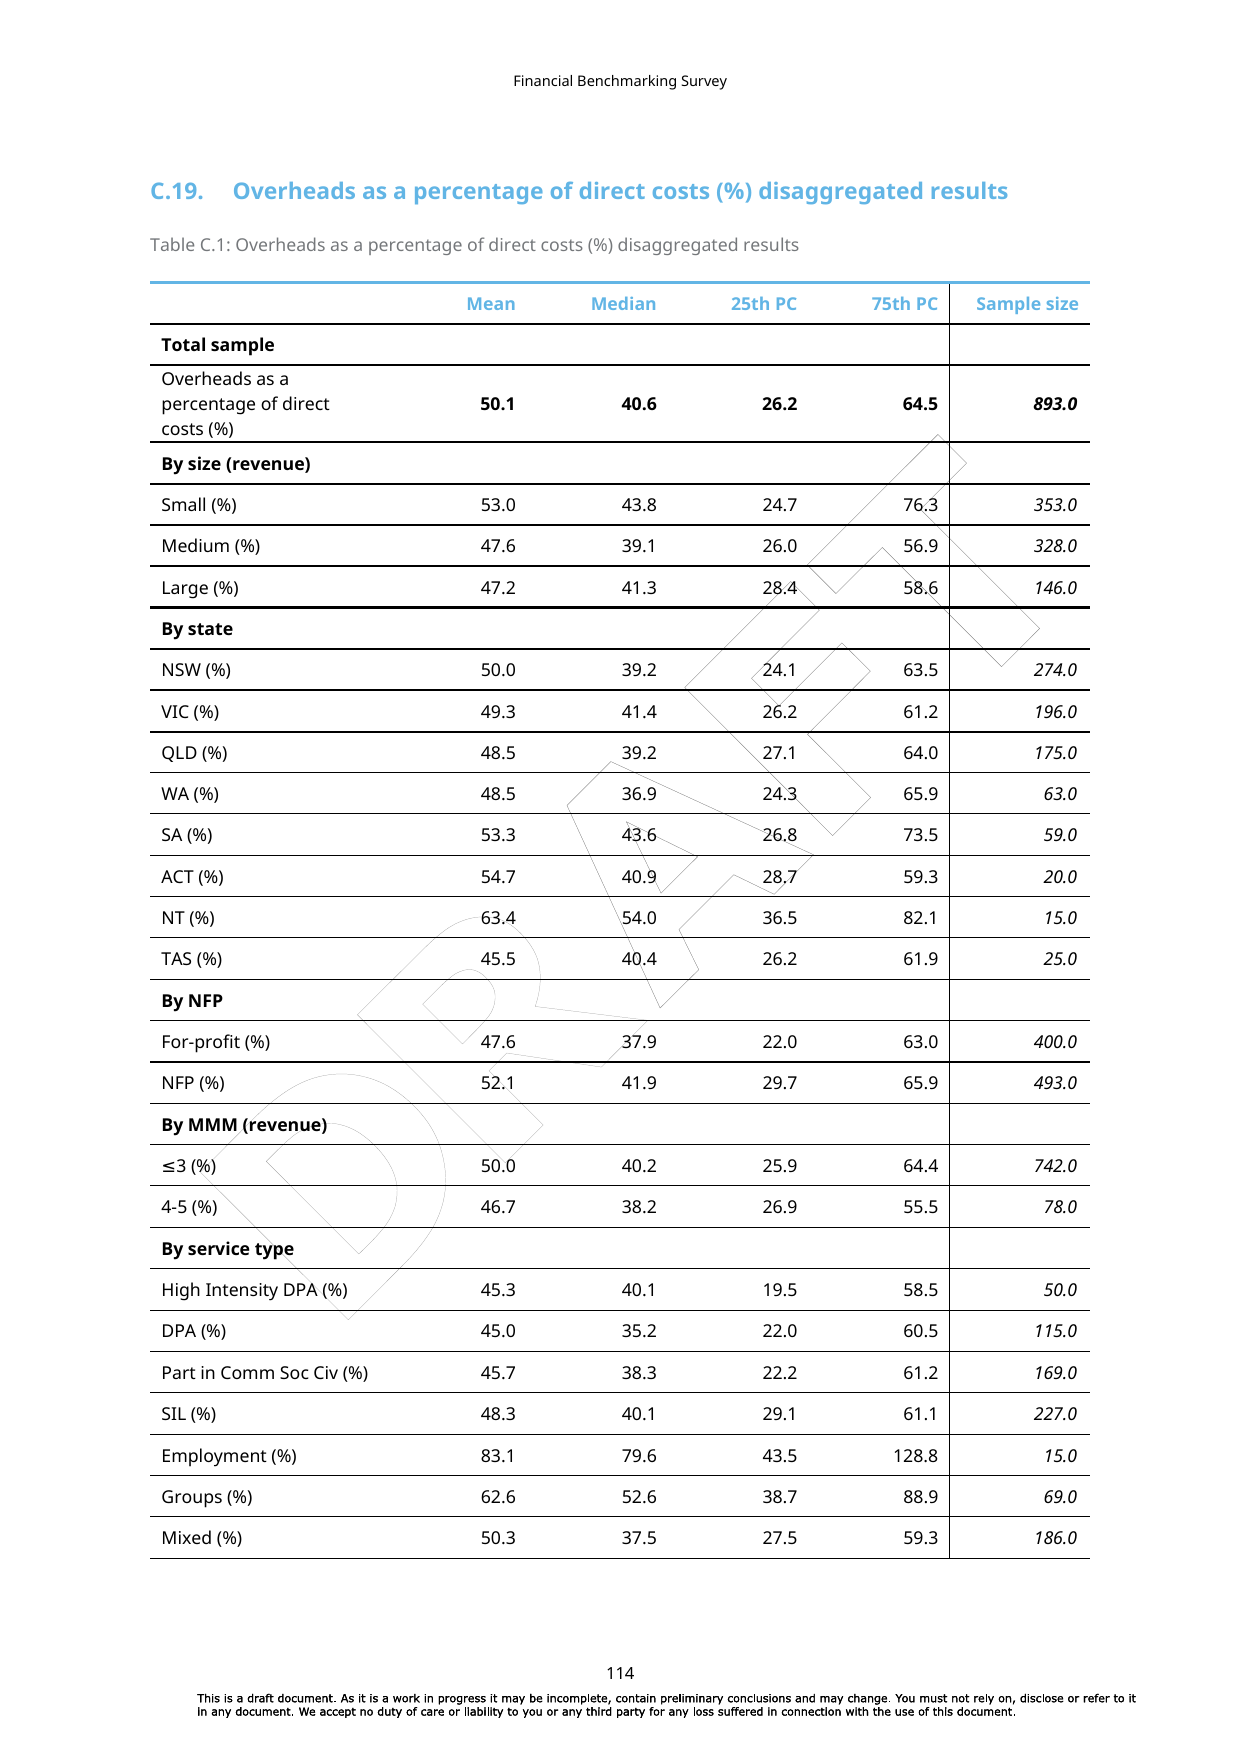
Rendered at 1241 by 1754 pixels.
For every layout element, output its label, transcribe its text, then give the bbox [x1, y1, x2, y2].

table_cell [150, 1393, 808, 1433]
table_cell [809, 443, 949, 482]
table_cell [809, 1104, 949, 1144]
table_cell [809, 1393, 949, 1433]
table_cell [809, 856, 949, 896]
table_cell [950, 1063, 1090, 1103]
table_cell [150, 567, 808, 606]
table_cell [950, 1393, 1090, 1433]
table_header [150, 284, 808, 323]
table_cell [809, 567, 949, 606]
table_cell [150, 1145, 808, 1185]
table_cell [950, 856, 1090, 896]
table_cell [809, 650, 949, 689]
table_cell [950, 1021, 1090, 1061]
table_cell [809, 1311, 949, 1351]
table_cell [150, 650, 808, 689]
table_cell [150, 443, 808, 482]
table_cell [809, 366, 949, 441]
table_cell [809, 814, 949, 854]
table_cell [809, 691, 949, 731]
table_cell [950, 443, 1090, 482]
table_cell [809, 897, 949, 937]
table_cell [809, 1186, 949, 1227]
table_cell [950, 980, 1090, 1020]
text Overheads as a percentage of direct costs (%) disaggregated results [150, 175, 1090, 206]
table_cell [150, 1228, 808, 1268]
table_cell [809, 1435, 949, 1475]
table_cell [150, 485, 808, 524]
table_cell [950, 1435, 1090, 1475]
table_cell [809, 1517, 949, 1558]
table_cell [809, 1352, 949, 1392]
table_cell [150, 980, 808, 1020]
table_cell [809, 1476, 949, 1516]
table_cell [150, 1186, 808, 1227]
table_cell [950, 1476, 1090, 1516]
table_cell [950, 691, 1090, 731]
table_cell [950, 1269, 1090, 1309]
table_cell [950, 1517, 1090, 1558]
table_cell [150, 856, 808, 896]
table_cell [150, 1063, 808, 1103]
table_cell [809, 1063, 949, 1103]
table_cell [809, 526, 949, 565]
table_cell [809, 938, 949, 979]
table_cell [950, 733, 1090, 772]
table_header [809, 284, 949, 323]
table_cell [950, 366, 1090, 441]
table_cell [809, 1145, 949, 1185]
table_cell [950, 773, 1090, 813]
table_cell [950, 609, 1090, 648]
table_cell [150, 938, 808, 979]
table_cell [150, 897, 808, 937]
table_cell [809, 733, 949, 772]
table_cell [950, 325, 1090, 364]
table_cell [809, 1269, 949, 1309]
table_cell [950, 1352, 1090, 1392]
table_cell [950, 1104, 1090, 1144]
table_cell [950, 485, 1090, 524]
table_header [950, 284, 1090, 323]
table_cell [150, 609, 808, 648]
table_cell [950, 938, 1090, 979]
text : Overheads as a percentage of direct costs (%) disaggregated results [150, 231, 1090, 256]
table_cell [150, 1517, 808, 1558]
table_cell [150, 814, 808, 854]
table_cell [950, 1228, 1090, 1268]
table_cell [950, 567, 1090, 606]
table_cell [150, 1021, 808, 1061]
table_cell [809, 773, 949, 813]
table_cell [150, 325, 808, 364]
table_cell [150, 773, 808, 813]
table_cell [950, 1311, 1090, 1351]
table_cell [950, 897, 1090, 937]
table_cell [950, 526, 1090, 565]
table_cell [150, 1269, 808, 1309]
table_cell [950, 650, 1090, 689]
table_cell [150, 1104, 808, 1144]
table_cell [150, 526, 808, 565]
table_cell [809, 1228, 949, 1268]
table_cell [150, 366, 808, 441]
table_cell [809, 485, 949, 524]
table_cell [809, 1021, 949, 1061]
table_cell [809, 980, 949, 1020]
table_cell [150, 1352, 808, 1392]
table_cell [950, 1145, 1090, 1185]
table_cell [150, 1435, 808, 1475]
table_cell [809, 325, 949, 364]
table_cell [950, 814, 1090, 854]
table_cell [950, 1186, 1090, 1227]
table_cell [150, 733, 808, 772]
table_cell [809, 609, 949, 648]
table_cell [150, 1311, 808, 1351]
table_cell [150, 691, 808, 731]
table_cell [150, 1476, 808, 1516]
